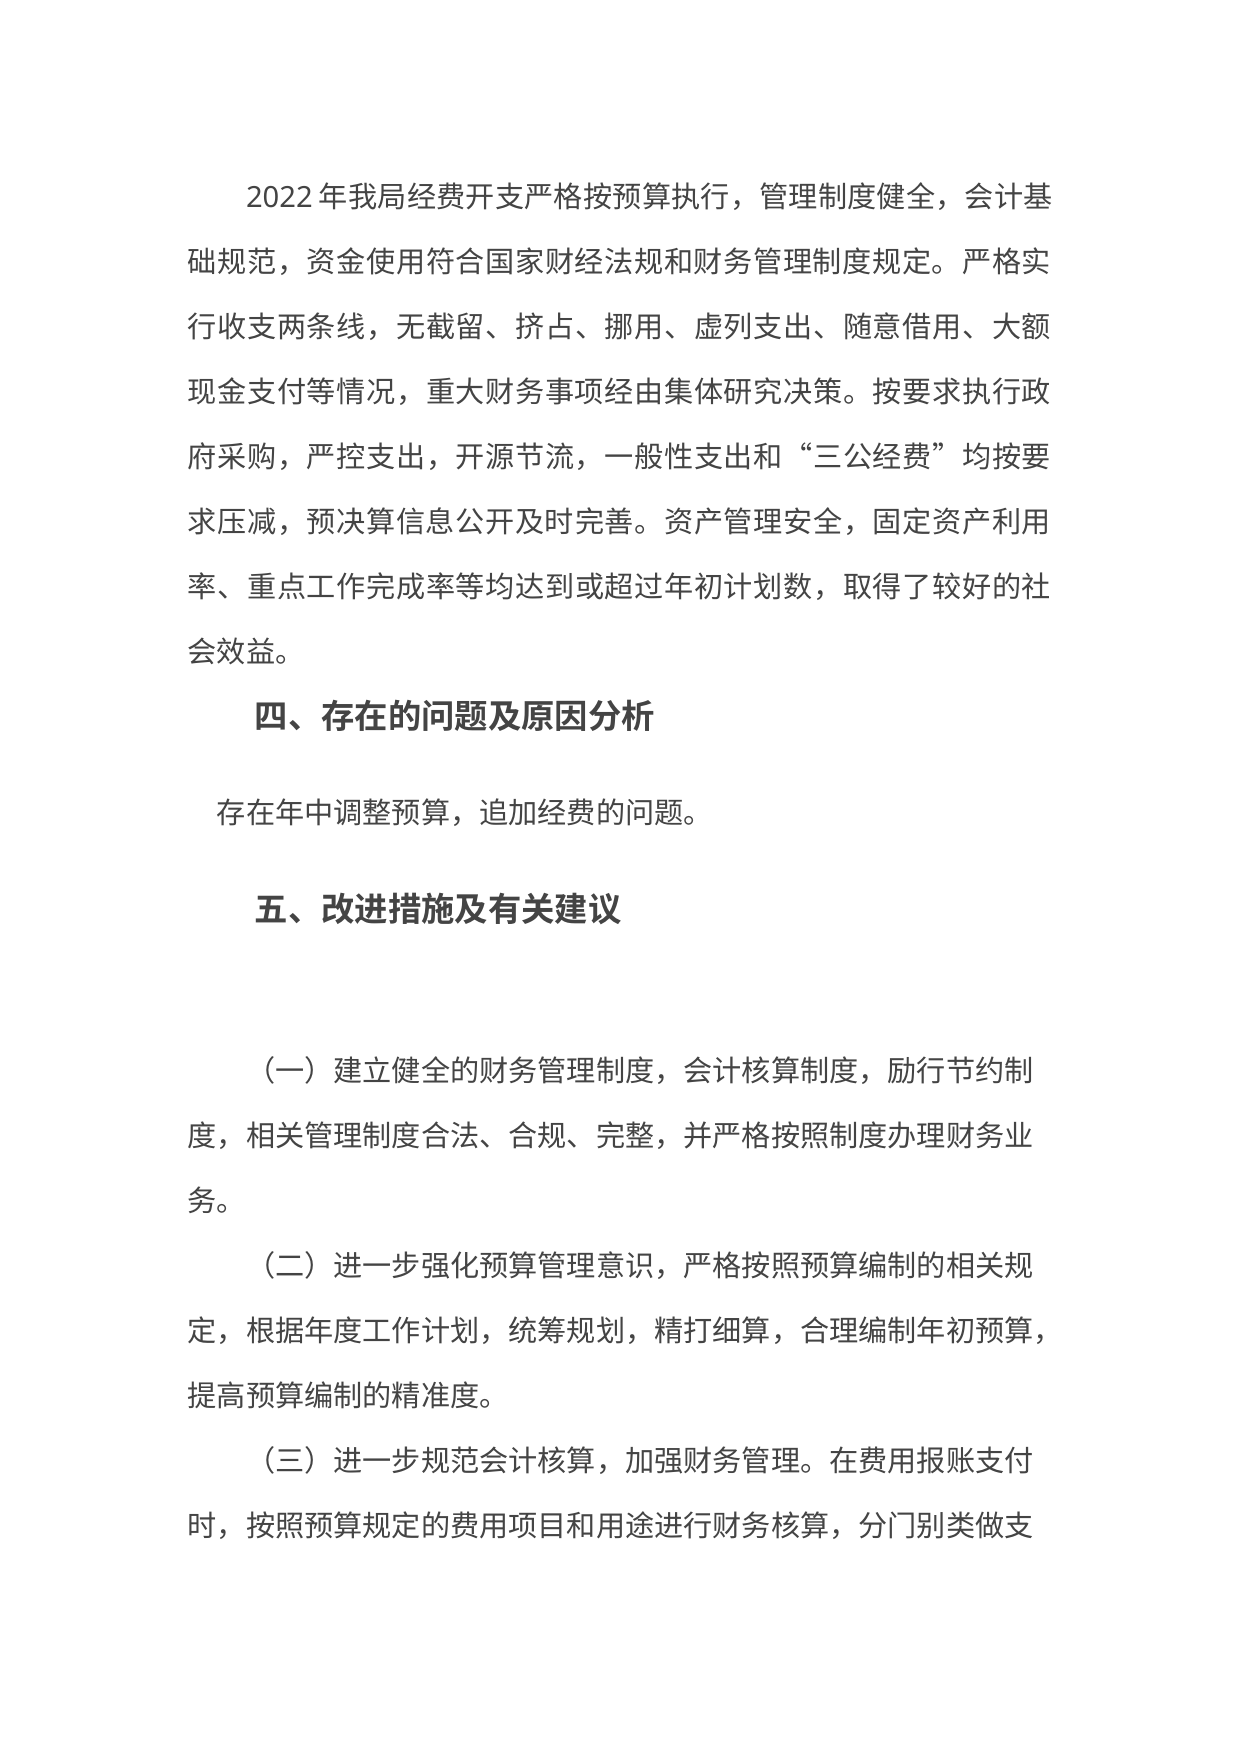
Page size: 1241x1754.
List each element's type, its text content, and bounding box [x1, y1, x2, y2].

list 改进措施及有关建议 [187, 874, 1053, 939]
text （二）进一步强化预算管理意识，严格按照预算编制的相关规定，根据年度工作计划，统筹规划，精打细算，合理编制年初预算，提高预算编制的精准度。 [187, 1231, 1053, 1426]
list 存在的问题及原因分析 [187, 682, 1053, 747]
text （一）建立健全的财务管理制度，会计核算制度，励行节约制度，相关管理制度合法、合规、完整，并严格按照制度办理财务业务。 [187, 1036, 1053, 1231]
text 2022年我局经费开支严格按预算执行，管理制度健全，会计基础规范，资金使用符合国家财经法规和财务管理制度规定。严格实行收支两条线，无截留、挤占、挪用、虚列支出、随意借用、大额现金支付等情况，重大财务事项经由集体研究决策。按要求执行政府采购，严控支出，开源节流，一般性支出和“三公经费”均按要求压减，预决算信息公开及时完善。资产管理安全，固定资产利用率、重点工作完成率等均达到或超过年初计划数，取得了较好的社会效益。 [187, 162, 1053, 682]
list 存在年中调整预算，追加经费的问题。 [187, 778, 1053, 843]
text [187, 1426, 1053, 1556]
